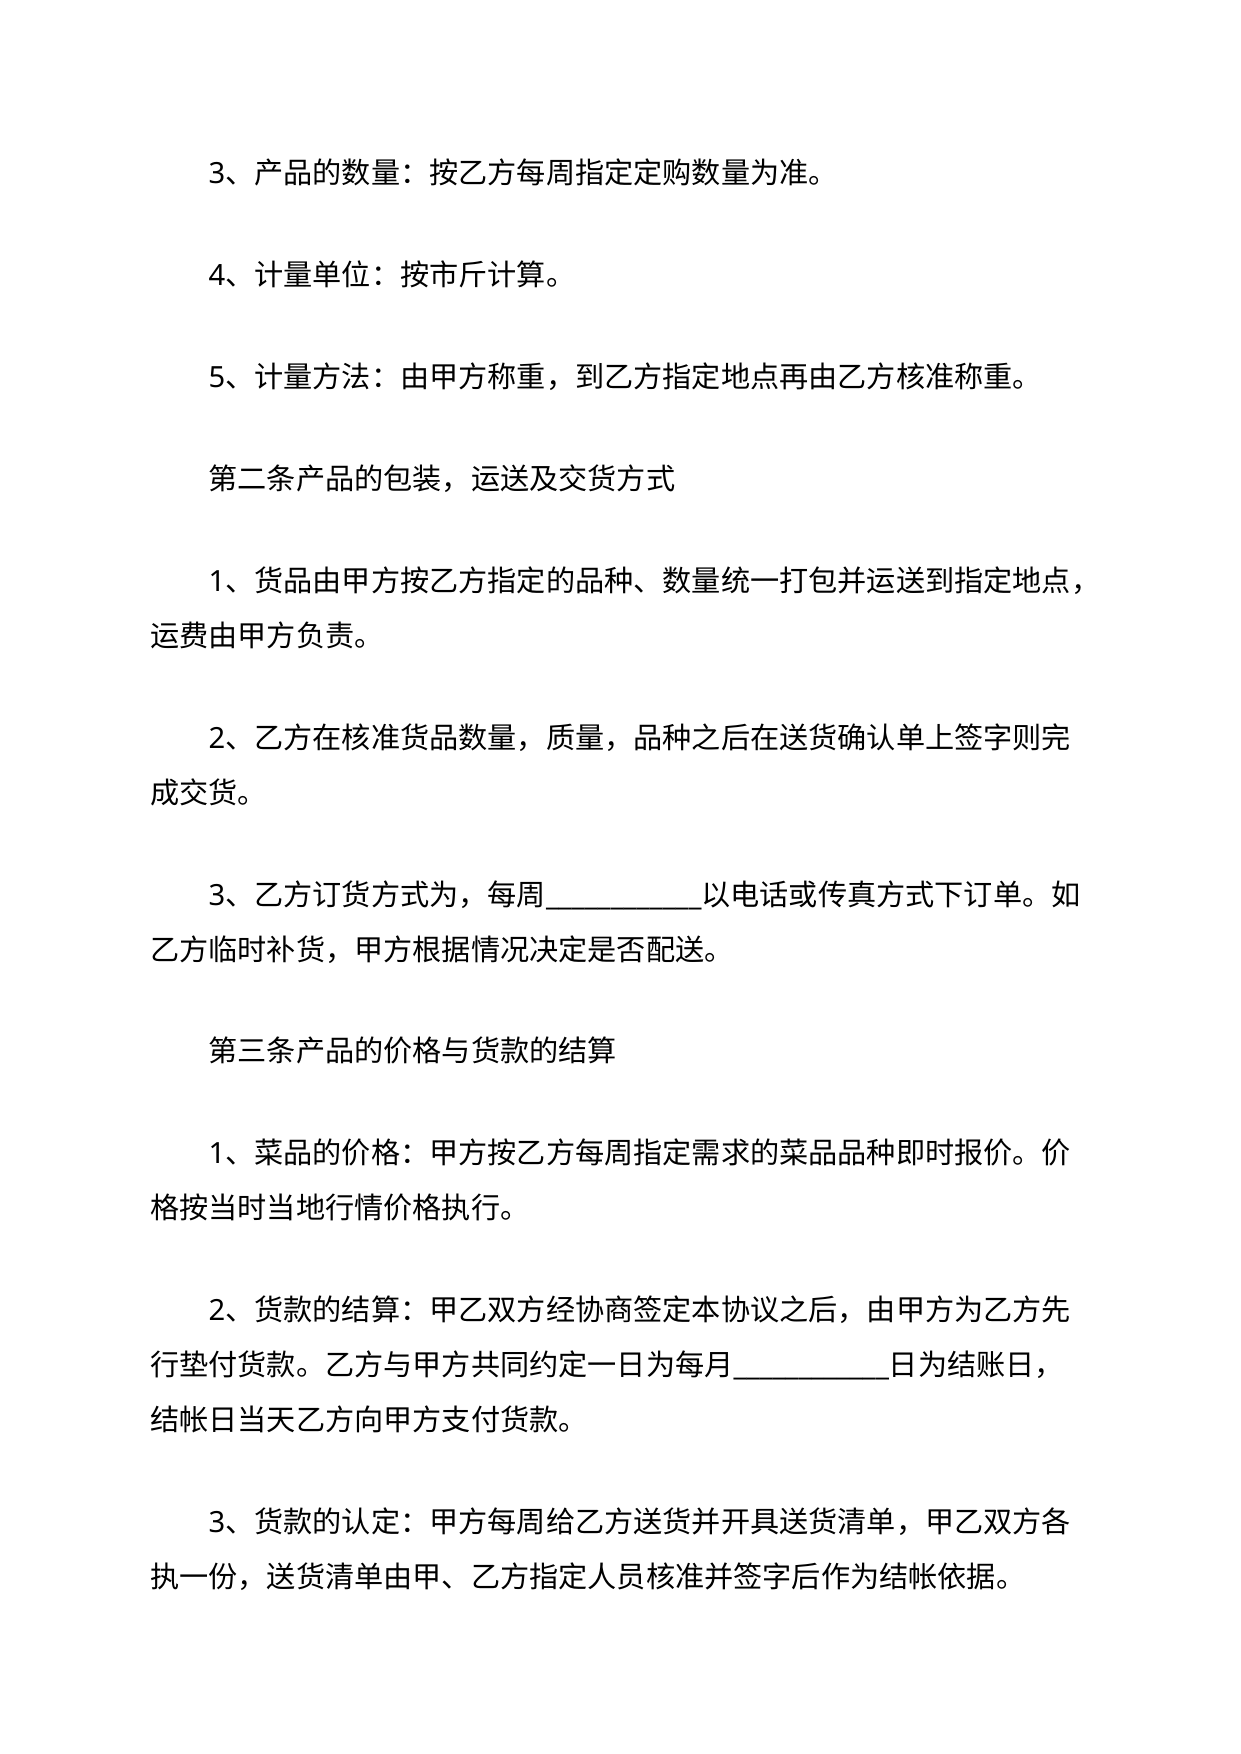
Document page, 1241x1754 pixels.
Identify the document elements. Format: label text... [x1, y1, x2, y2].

text 2、乙方在核准货品数量，质量，品种之后在送货确认单上签字则完成交货。 [150, 714, 1090, 812]
text 5、计量方法：由甲方称重，到乙方指定地点再由乙方核准称重。 [150, 354, 1090, 396]
text 4、计量单位：按市斤计算。 [150, 252, 1090, 294]
text 第二条产品的包装，运送及交货方式 [150, 456, 1090, 498]
text 3、产品的数量：按乙方每周指定定购数量为准。 [150, 150, 1090, 192]
text 2、货款的结算：甲乙双方经协商签定本协议之后，由甲方为乙方先行垫付货款。乙方与甲方共同约定一日为每月____________日为结账日，结帐日当天乙方向甲方支付货款。 [150, 1287, 1090, 1439]
text 1、菜品的价格：甲方按乙方每周指定需求的菜品品种即时报价。价格按当时当地行情价格执行。 [150, 1130, 1090, 1227]
text 1、货品由甲方按乙方指定的品种、数量统一打包并运送到指定地点，运费由甲方负责。 [150, 558, 1090, 655]
text 第三条产品的价格与货款的结算 [150, 1028, 1090, 1070]
text 3、货款的认定：甲方每周给乙方送货并开具送货清单，甲乙双方各执一份，送货清单由甲、乙方指定人员核准并签字后作为结帐依据。 [150, 1498, 1090, 1596]
text 3、乙方订货方式为，每周____________以电话或传真方式下订单。如乙方临时补货，甲方根据情况决定是否配送。 [150, 871, 1090, 968]
